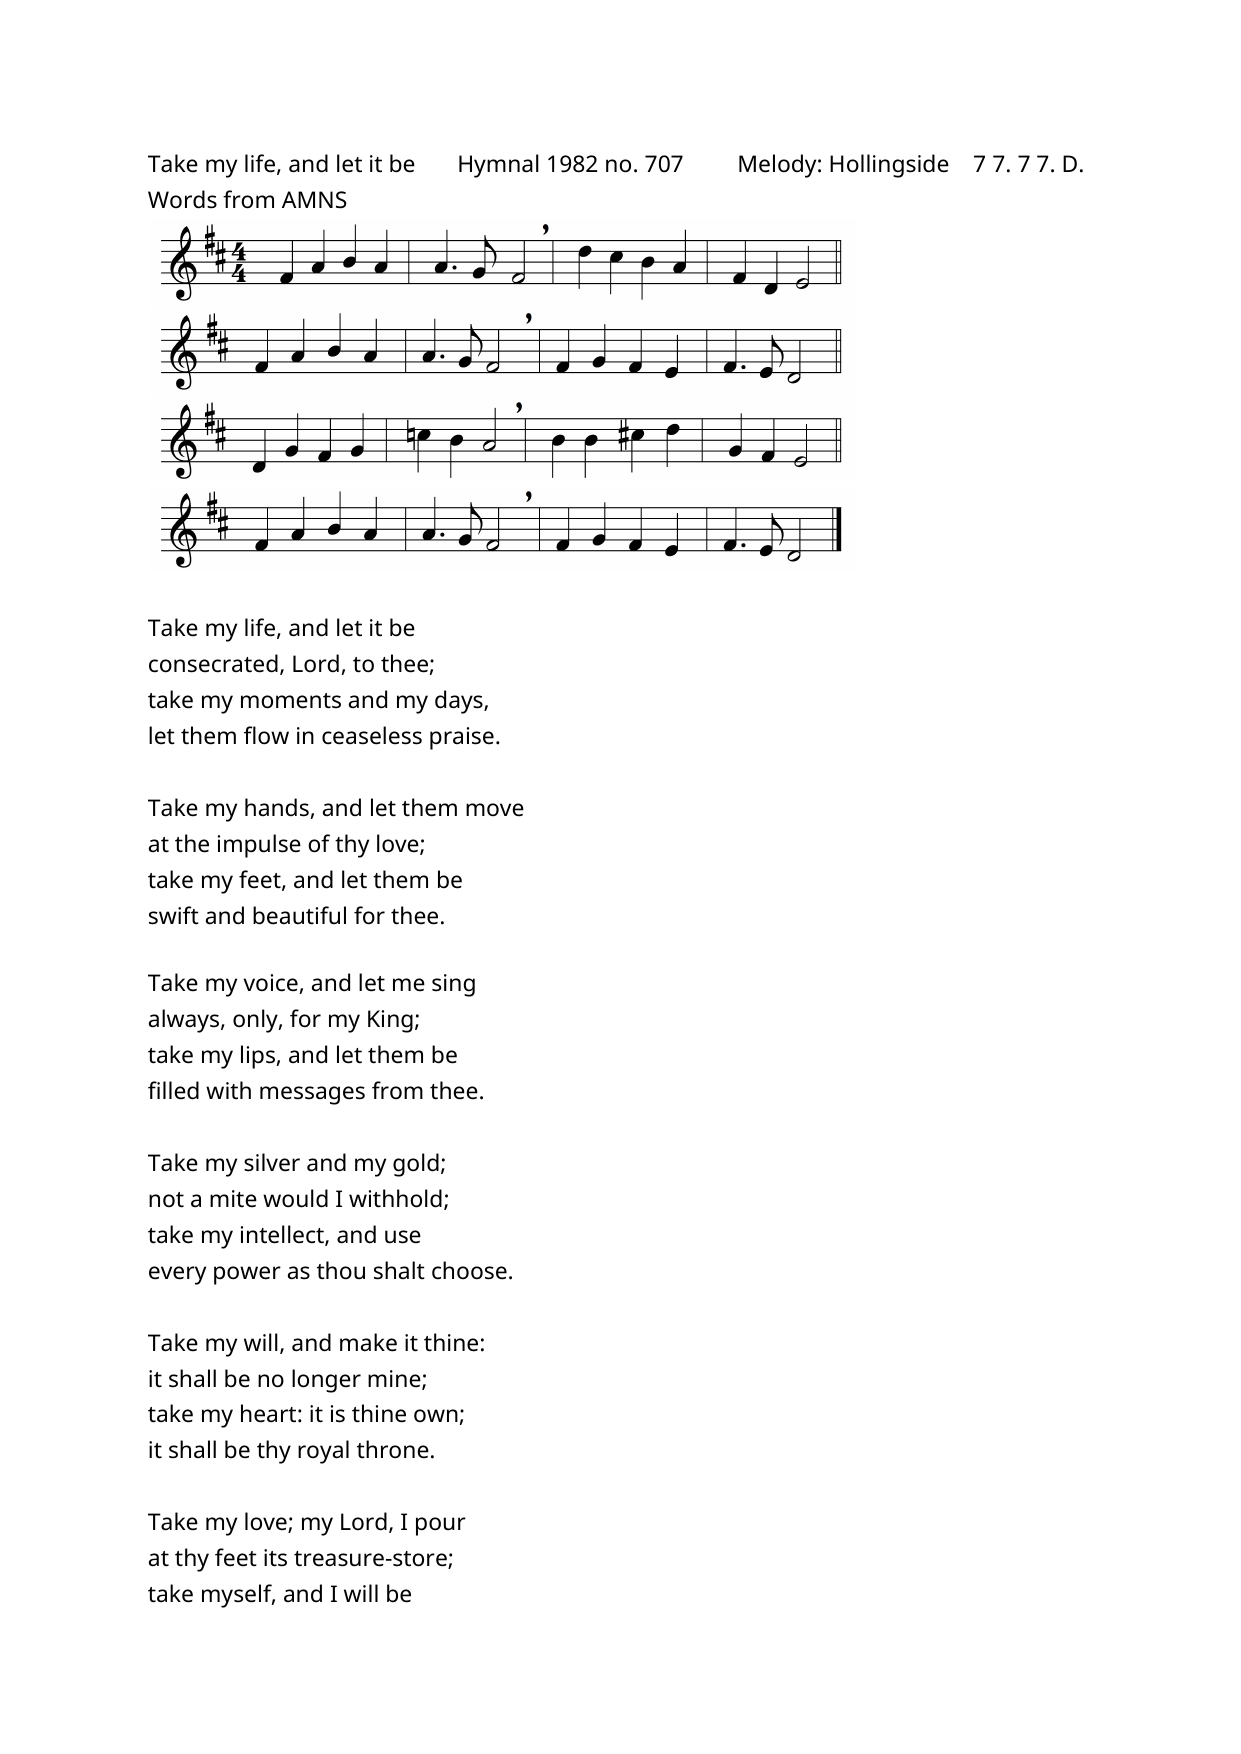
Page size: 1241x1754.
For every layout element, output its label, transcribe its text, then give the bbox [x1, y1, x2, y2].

text always, only, for my King; take my lips, and let them be [148, 1003, 1093, 1070]
text it shall be thy royal throne. [148, 1434, 1093, 1466]
text not a mite would I withhold; take my intellect, and use [148, 1183, 1093, 1250]
picture [147, 308, 857, 394]
text every power as thou shalt choose. [148, 1255, 1093, 1286]
text Take my voice, and let me sing [148, 967, 1093, 998]
text Words from AMNS [148, 183, 1093, 215]
text filled with messages from thee. [148, 1075, 1093, 1106]
text at the impulse of thy love; take my feet, and let them be swift and beautiful for thee. [148, 828, 1093, 963]
text at thy feet its treasure-store; take myself, and I will be [148, 1542, 1093, 1609]
text it shall be no longer mine; take my heart: it is thine own; [148, 1362, 1093, 1430]
picture [147, 397, 857, 483]
text Take my life, and let it be consecrated, Lord, to thee; take my moments and my days, let them flow in ceaseless praise. Take my hands, and let them move [148, 612, 1093, 823]
text Take my love; my Lord, I pour [148, 1470, 1093, 1537]
text Take my life, and let it be Hymnal 1982 no. 707 Melody: Hollingside 7 7. 7 7. D. [148, 148, 1093, 179]
text Take my silver and my gold; [148, 1111, 1093, 1178]
picture [147, 219, 857, 305]
picture [147, 487, 857, 572]
text Take my will, and make it thine: [148, 1291, 1093, 1358]
